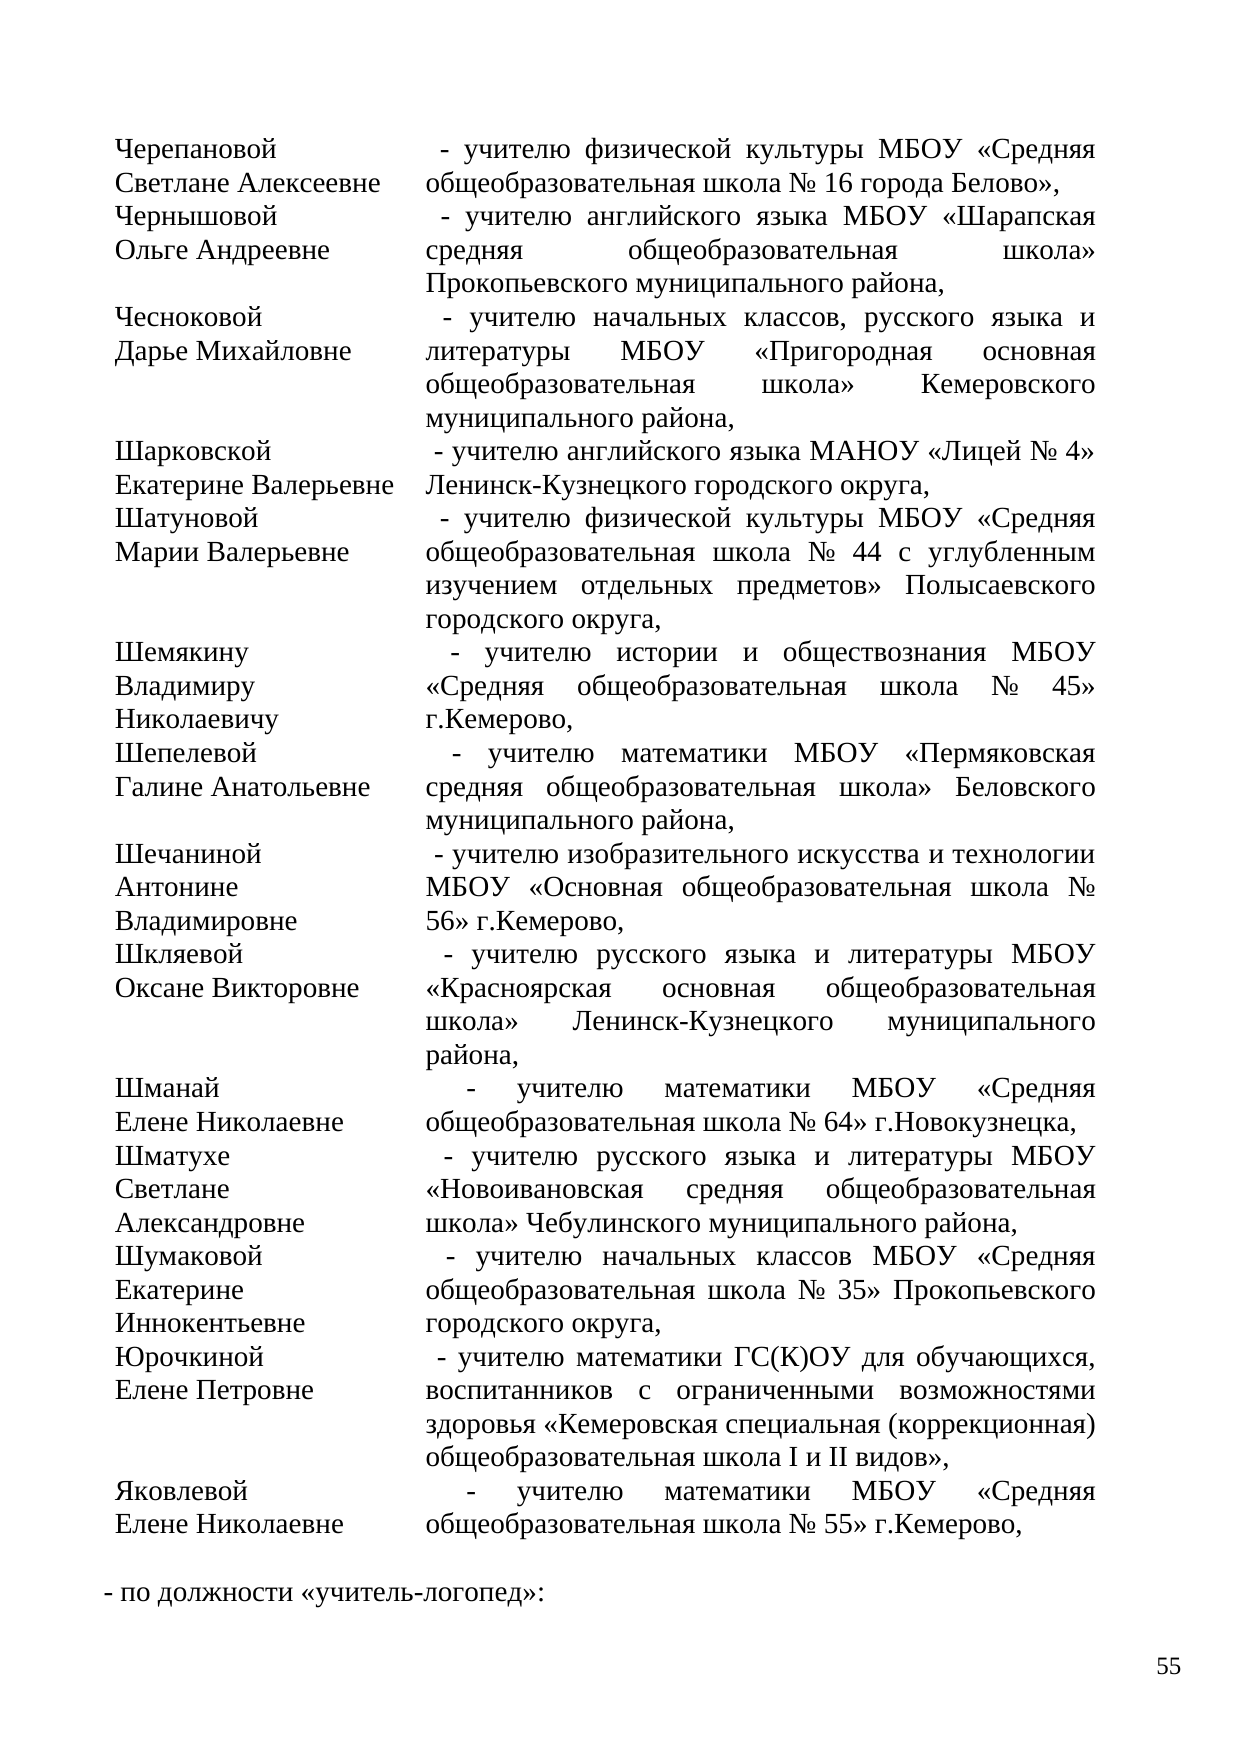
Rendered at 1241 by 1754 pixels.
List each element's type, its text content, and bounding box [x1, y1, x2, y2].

table_cell - учителю русского языка и литературы МБОУ «Красноярская основная общеобразовательная школа» Ленинск-Кузнецкого муниципального района, [414, 936, 1107, 1071]
table_cell Чернышовой Ольге Андреевне [103, 199, 414, 299]
table_cell - учителю начальных классов, русского языка и литературы МБОУ «Пригородная основная общеобразовательная школа» Кемеровского муниципального района, [414, 299, 1107, 433]
table_cell Черепановой Светлане Алексеевне [103, 131, 414, 198]
table_cell Шечаниной Антонине Владимировне [103, 836, 414, 936]
table_cell Шатуновой Марии Валерьевне [103, 500, 414, 634]
table_cell Чесноковой Дарье Михайловне [103, 299, 414, 433]
table_cell Шматухе Светлане Александровне [103, 1138, 414, 1238]
table_cell - учителю английского языка МАНОУ «Лицей № 4» Ленинск-Кузнецкого городского округа, [414, 433, 1107, 500]
table_cell - учителю физической культуры МБОУ «Средняя общеобразовательная школа № 44 с углубленным изучением отдельных предметов» Полысаевского городского округа, [414, 500, 1107, 634]
table_cell Шманай Елене Николаевне [103, 1071, 414, 1138]
table_cell - учителю изобразительного искусства и технологии МБОУ «Основная общеобразовательная школа № 56» г.Кемерово, [414, 836, 1107, 936]
table_cell - учителю русского языка и литературы МБОУ «Новоивановская средняя общеобразовательная школа» Чебулинского муниципального района, [414, 1138, 1107, 1238]
table_cell Шепелевой Галине Анатольевне [103, 735, 414, 836]
table_cell Шемякину Владимиру Николаевичу [103, 635, 414, 735]
table_cell - учителю начальных классов МБОУ «Средняя общеобразовательная школа № 35» Прокопьевского городского округа, [414, 1238, 1107, 1339]
table_cell - учителю истории и обществознания МБОУ «Средняя общеобразовательная школа № 45» г.Кемерово, [414, 635, 1107, 735]
table_cell - учителю английского языка МБОУ «Шарапская средняя общеобразовательная школа» Прокопьевского муниципального района, [414, 199, 1107, 299]
table_cell - учителю математики МБОУ «Пермяковская средняя общеобразовательная школа» Беловского муниципального района, [414, 735, 1107, 836]
table_cell Шкляевой Оксане Викторовне [103, 936, 414, 1071]
table_cell - учителю математики ГС(К)ОУ для обучающихся, воспитанников с ограниченными возможностями здоровья «Кемеровская специальная (коррекционная) общеобразовательная школа I и II видов», [414, 1339, 1107, 1473]
table_cell - учителю математики МБОУ «Средняя общеобразовательная школа № 64» г.Новокузнецка, [414, 1071, 1107, 1138]
table_cell - учителю математики МБОУ «Средняя общеобразовательная школа № 55» г.Кемерово, [414, 1473, 1107, 1540]
table_cell Шарковской Екатерине Валерьевне [103, 433, 414, 500]
table_cell Шумаковой Екатерине Иннокентьевне [103, 1238, 414, 1339]
text - по должности «учитель-логопед»: [103, 1574, 1197, 1607]
table_cell - учителю физической культуры МБОУ «Средняя общеобразовательная школа № 16 города Белово», [414, 131, 1107, 198]
table_cell Юрочкиной Елене Петровне [103, 1339, 414, 1473]
table_cell Яковлевой Елене Николаевне [103, 1473, 414, 1540]
